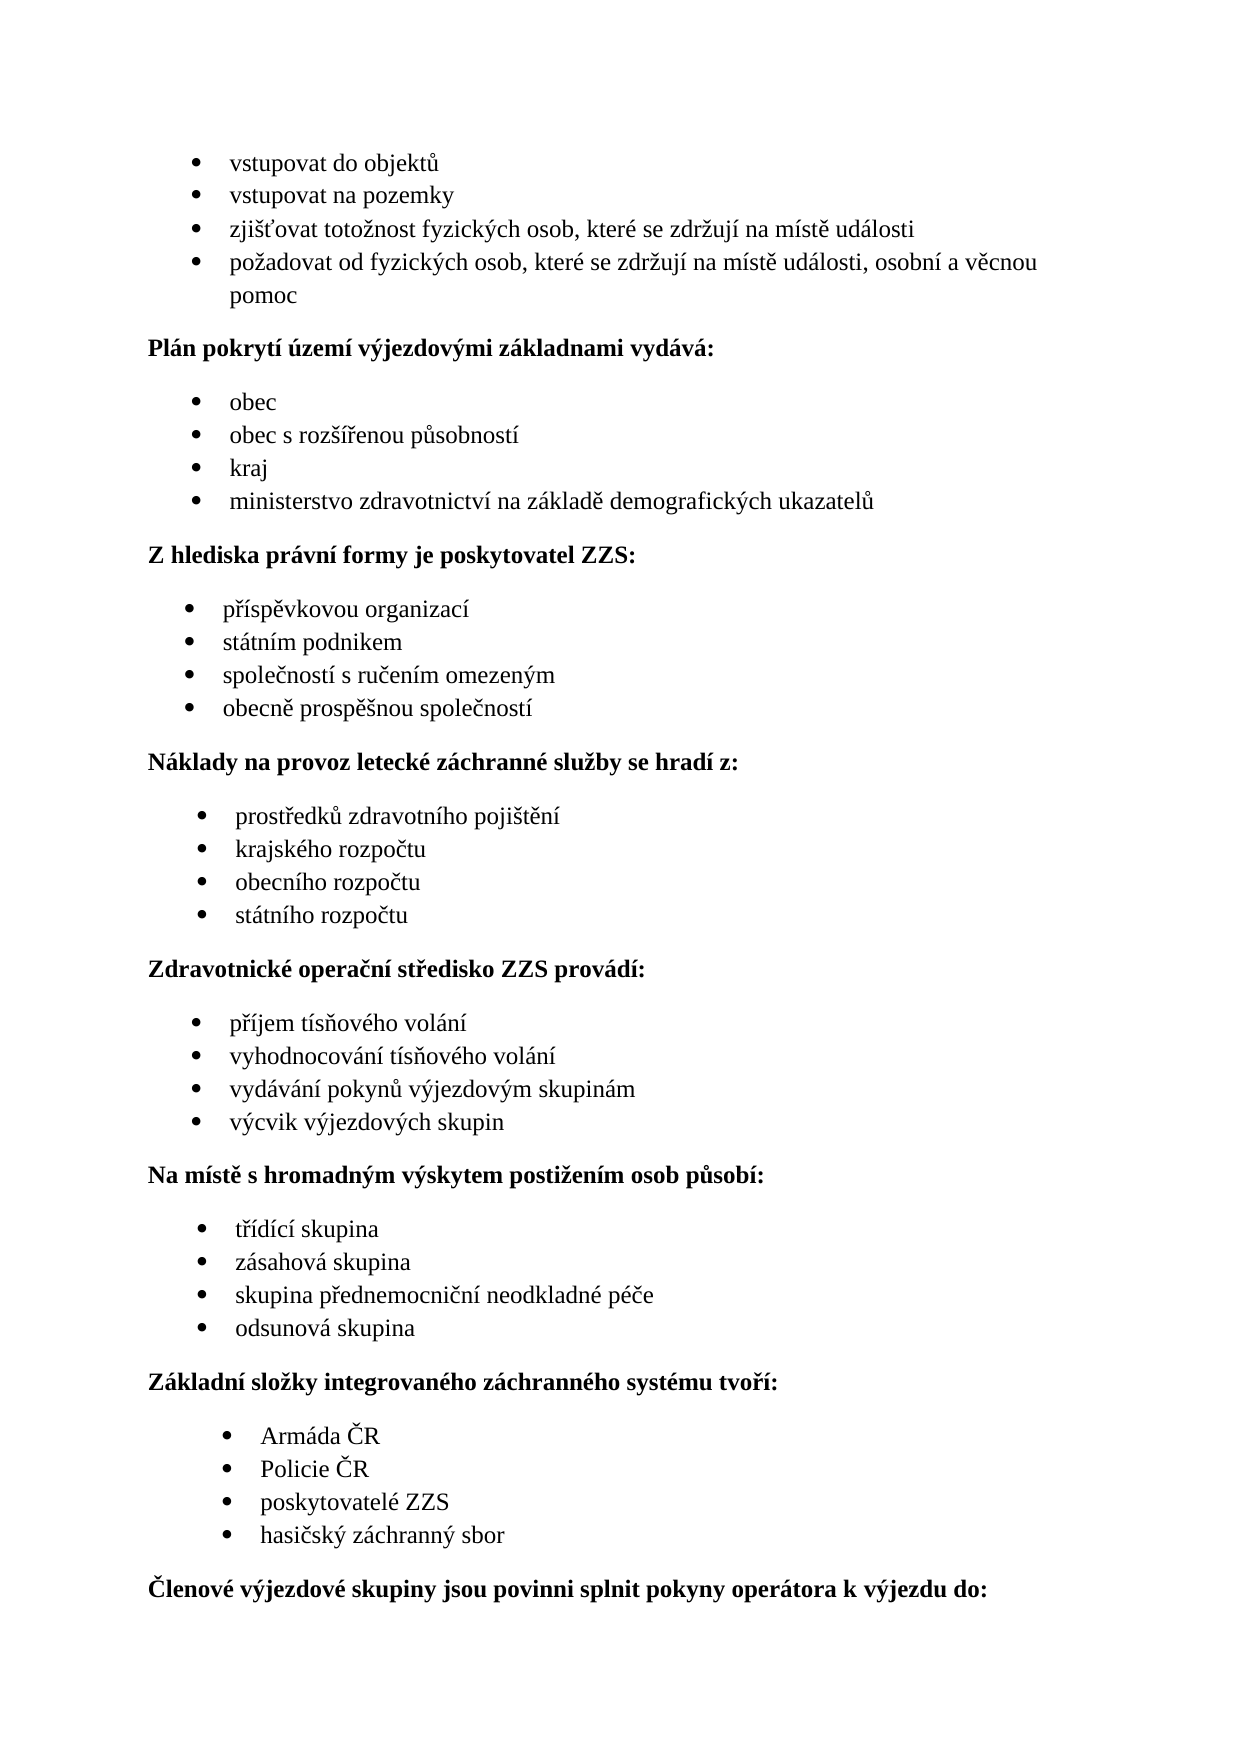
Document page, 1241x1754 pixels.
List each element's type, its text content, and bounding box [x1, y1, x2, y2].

list ministerstvo zdravotnictví na základě demografických ukazatelů [192, 486, 1093, 515]
list třídící skupina [198, 1214, 1093, 1243]
list výcvik výjezdových skupin [192, 1107, 1093, 1136]
list vstupovat na pozemky [192, 181, 1093, 209]
list krajského rozpočtu [198, 834, 1093, 863]
list poskytovatelé ZZS [223, 1487, 1093, 1516]
list státního rozpočtu [198, 900, 1093, 929]
text Základní složky integrovaného záchranného systému tvoří: [148, 1367, 1093, 1396]
list vydávání pokynů výjezdovým skupinám [192, 1074, 1093, 1102]
list obecně prospěšnou společností [185, 693, 1093, 722]
list příspěvkovou organizací [185, 594, 1093, 623]
list kraj [192, 453, 1093, 482]
text Plán pokrytí území výjezdovými základnami vydává: [148, 333, 1093, 362]
list zjišťovat totožnost fyzických osob, které se zdržují na místě události [192, 214, 1093, 242]
list vyhodnocování tísňového volání [192, 1041, 1093, 1069]
text Z hlediska právní formy je poskytovatel ZZS: [148, 540, 1093, 569]
list společností s ručením omezeným [185, 660, 1093, 689]
list Policie ČR [223, 1454, 1093, 1483]
list odsunová skupina [198, 1313, 1093, 1342]
list hasičský záchranný sbor [223, 1520, 1093, 1549]
list Armáda ČR [223, 1421, 1093, 1450]
list zásahová skupina [198, 1247, 1093, 1276]
list požadovat od fyzických osob, které se zdržují na místě události, osobní a věcnou pomoc [192, 247, 1093, 308]
list obecního rozpočtu [198, 867, 1093, 896]
text Členové výjezdové skupiny jsou povinni splnit pokyny operátora k výjezdu do: [148, 1574, 1093, 1603]
list vstupovat do objektů [192, 148, 1093, 176]
list obec s rozšířenou působností [192, 420, 1093, 449]
list příjem tísňového volání [192, 1008, 1093, 1036]
list státním podnikem [185, 627, 1093, 656]
list prostředků zdravotního pojištění [198, 801, 1093, 830]
list obec [192, 387, 1093, 416]
list skupina přednemocniční neodkladné péče [198, 1281, 1093, 1309]
text Na místě s hromadným výskytem postižením osob působí: [148, 1161, 1093, 1189]
text Náklady na provoz letecké záchranné služby se hradí z: [148, 747, 1093, 776]
text Zdravotnické operační středisko ZZS provádí: [148, 954, 1093, 983]
